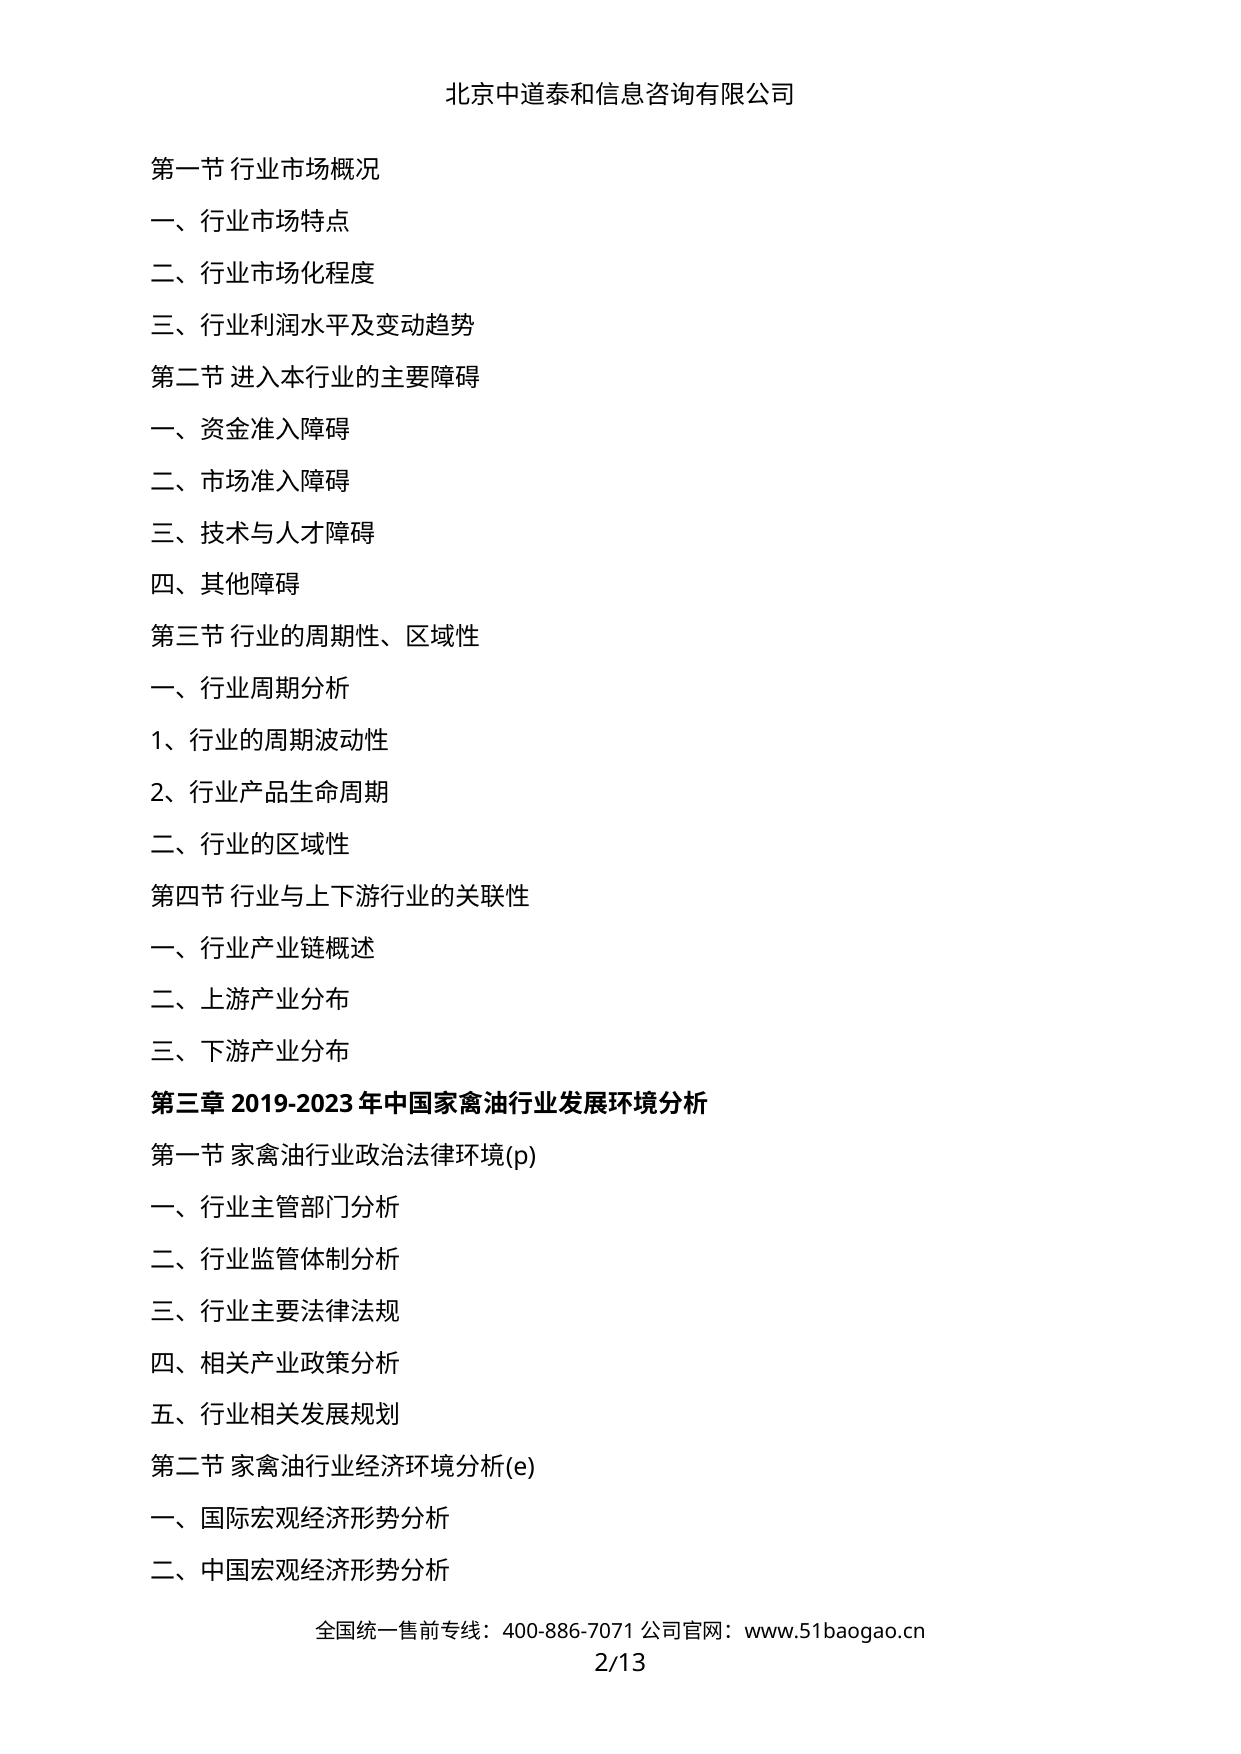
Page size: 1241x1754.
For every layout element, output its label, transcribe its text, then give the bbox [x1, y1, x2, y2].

text 三、行业主要法律法规 [150, 1291, 1090, 1327]
text 第四节 行业与上下游行业的关联性 [150, 876, 1090, 912]
text 二、中国宏观经济形势分析 [150, 1551, 1090, 1587]
text 一、资金准入障碍 [150, 409, 1090, 446]
text 三、技术与人才障碍 [150, 513, 1090, 549]
text 二、市场准入障碍 [150, 461, 1090, 497]
text 三、下游产业分布 [150, 1032, 1090, 1068]
text 第一节 家禽油行业政治法律环境(p) [150, 1136, 1090, 1172]
text 1、行业的周期波动性 [150, 721, 1090, 757]
text 二、上游产业分布 [150, 980, 1090, 1016]
text 二、行业监管体制分析 [150, 1239, 1090, 1276]
text 一、国际宏观经济形势分析 [150, 1499, 1090, 1535]
text 第三节 行业的周期性、区域性 [150, 617, 1090, 653]
text 二、行业的区域性 [150, 824, 1090, 861]
text 第二节 进入本行业的主要障碍 [150, 357, 1090, 394]
text 第三章 2019-2023年中国家禽油行业发展环境分析 [150, 1084, 1090, 1120]
text 第二节 家禽油行业经济环境分析(e) [150, 1447, 1090, 1483]
text 五、行业相关发展规划 [150, 1395, 1090, 1431]
text 第一节 行业市场概况 [150, 150, 1090, 186]
text 四、其他障碍 [150, 565, 1090, 601]
text 四、相关产业政策分析 [150, 1343, 1090, 1379]
text 一、行业产业链概述 [150, 928, 1090, 964]
text 一、行业周期分析 [150, 669, 1090, 705]
text 2、行业产品生命周期 [150, 772, 1090, 809]
text 二、行业市场化程度 [150, 254, 1090, 290]
text 三、行业利润水平及变动趋势 [150, 306, 1090, 342]
text 一、行业主管部门分析 [150, 1187, 1090, 1224]
text 一、行业市场特点 [150, 202, 1090, 238]
